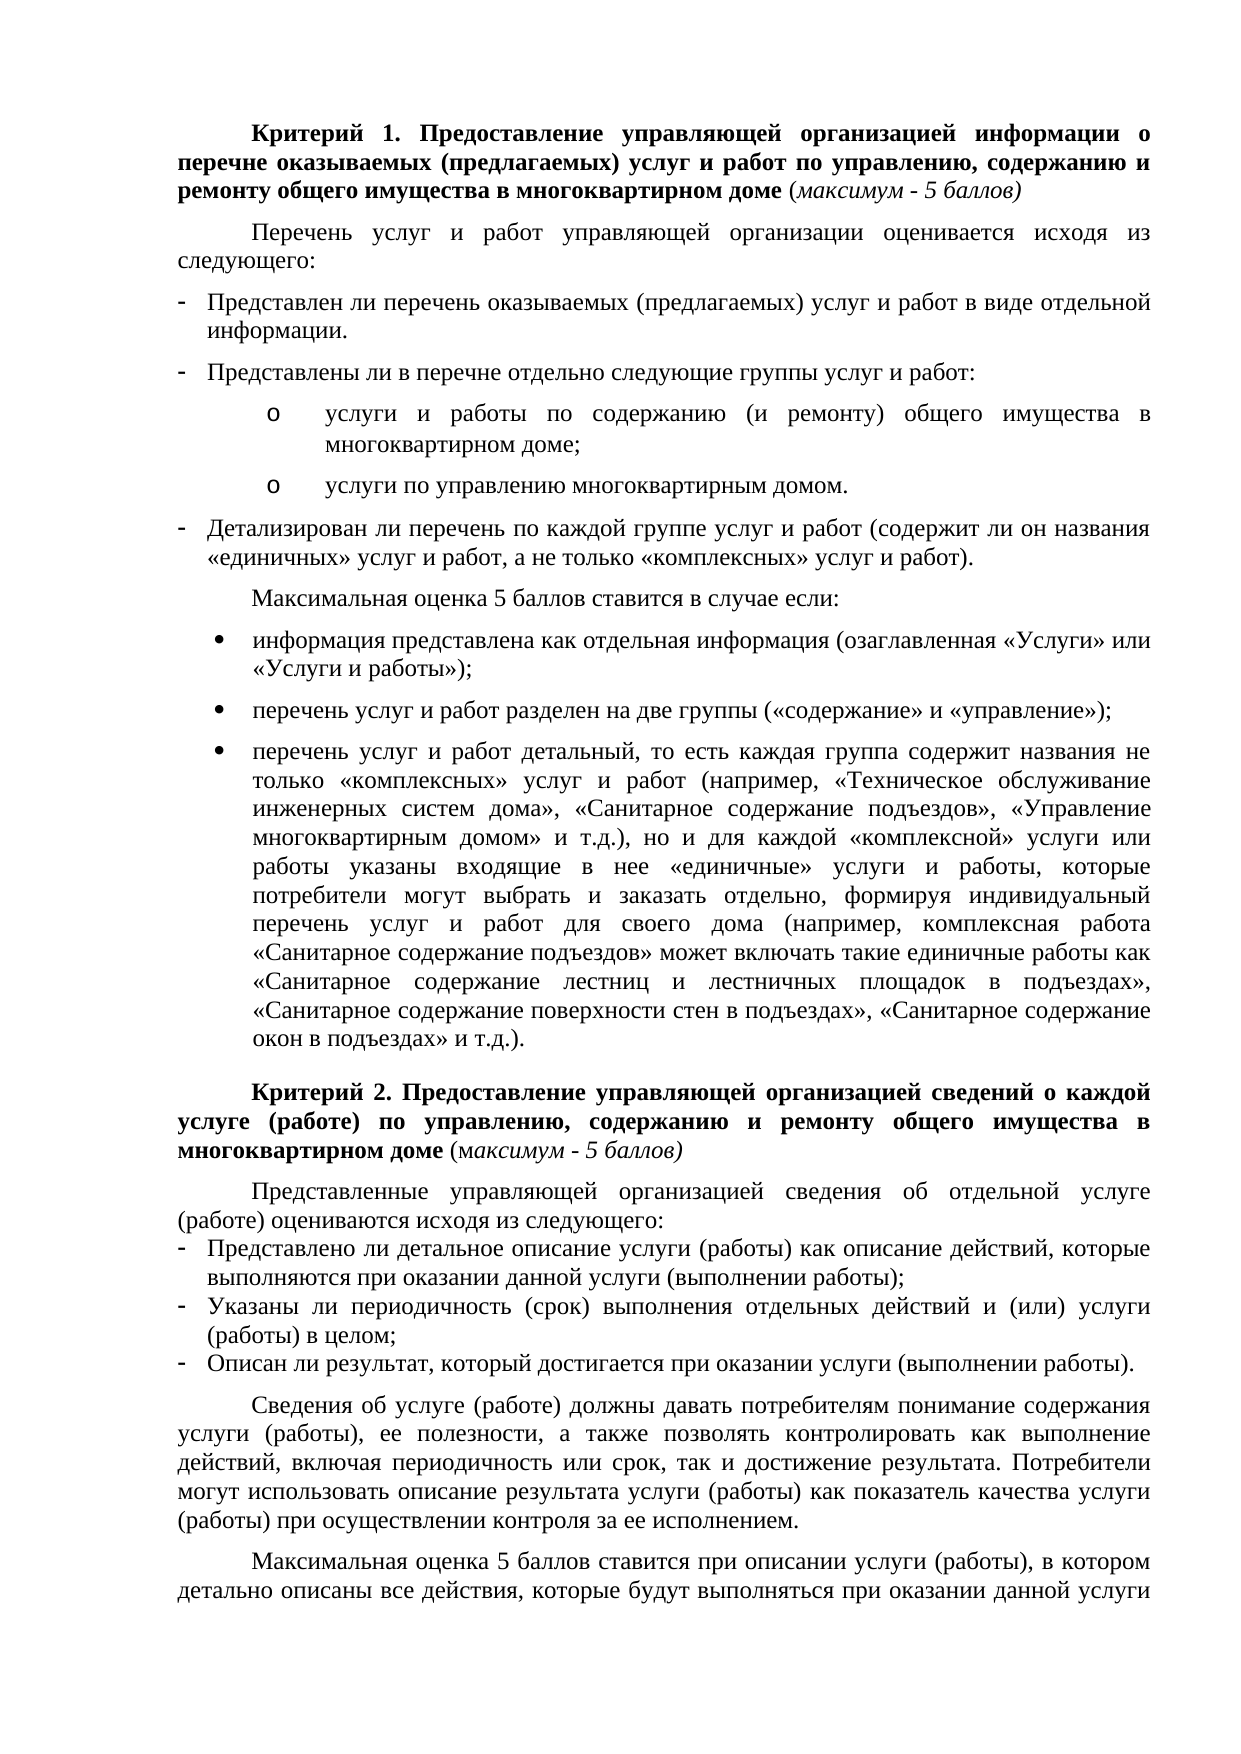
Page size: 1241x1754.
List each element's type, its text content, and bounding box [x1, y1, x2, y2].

list Представлено ли детальное описание услуги (работы) как описание действий, которые выполняются при оказании данной услуги (выполнении работы); [177, 1233, 1152, 1291]
list Представлены ли в перечне отдельно следующие группы услуг и работ: [177, 357, 1152, 386]
text Критерий 1. Предоставление управляющей организацией информации о перечне оказываемых (предлагаемых) услуг и работ по управлению, содержанию и ремонту общего имущества в многоквартирном доме (максимум - 5 баллов) [177, 118, 1152, 204]
list услуги по управлению многоквартирным домом. [266, 470, 1152, 501]
list Детализирован ли перечень по каждой группе услуг и работ (содержит ли он названия «единичных» услуг и работ, а не только «комплексных» услуг и работ). [177, 513, 1152, 571]
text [177, 1546, 1152, 1603]
list Указаны ли периодичность (срок) выполнения отдельных действий и (или) услуги (работы) в целом; [177, 1291, 1152, 1348]
list услуги и работы по содержанию (и ремонту) общего имущества в многоквартирном доме; [266, 398, 1152, 458]
text Представленные управляющей организацией сведения об отдельной услуге (работе) оцениваются исходя из следующего: [177, 1176, 1152, 1233]
list Представлен ли перечень оказываемых (предлагаемых) услуг и работ в виде отдельной информации. [177, 287, 1152, 344]
list перечень услуг и работ детальный, то есть каждая группа содержит названия не только «комплексных» услуг и работ (например, «Техническое обслуживание инженерных систем дома», «Санитарное содержание подъездов», «Управление многоквартирным домом» и т.д.), но и для каждой «комплексной» услуги или работы указаны входящие в нее «единичные» услуги и работы, которые потребители могут выбрать и заказать отдельно, формируя индивидуальный перечень услуг и работ для своего дома (например, комплексная работа «Санитарное содержание подъездов» может включать такие единичные работы как «Санитарное содержание лестниц и лестничных площадок в подъездах», «Санитарное содержание поверхности стен в подъездах», «Санитарное содержание окон в подъездах» и т.д.). [215, 736, 1152, 1052]
text Перечень услуг и работ управляющей организации оценивается исходя из следующего: [177, 217, 1152, 274]
text Максимальная оценка 5 баллов ставится в случае если: [177, 583, 1152, 612]
list перечень услуг и работ разделен на две группы («содержание» и «управление»); [215, 695, 1152, 723]
text Сведения об услуге (работе) должны давать потребителям понимание содержания услуги (работы), ее полезности, а также позволять контролировать как выполнение действий, включая периодичность или срок, так и достижение результата. Потребители могут использовать описание результата услуги (работы) как показатель качества услуги (работы) при осуществлении контроля за ее исполнением. [177, 1390, 1152, 1533]
list информация представлена как отдельная информация (озаглавленная «Услуги» или «Услуги и работы»); [215, 625, 1152, 682]
text Критерий 2. Предоставление управляющей организацией сведений о каждой услуге (работе) по управлению, содержанию и ремонту общего имущества в многоквартирном доме (максимум - 5 баллов) [177, 1077, 1152, 1163]
list Описан ли результат, который достигается при оказании услуги (выполнении работы). [177, 1348, 1152, 1377]
